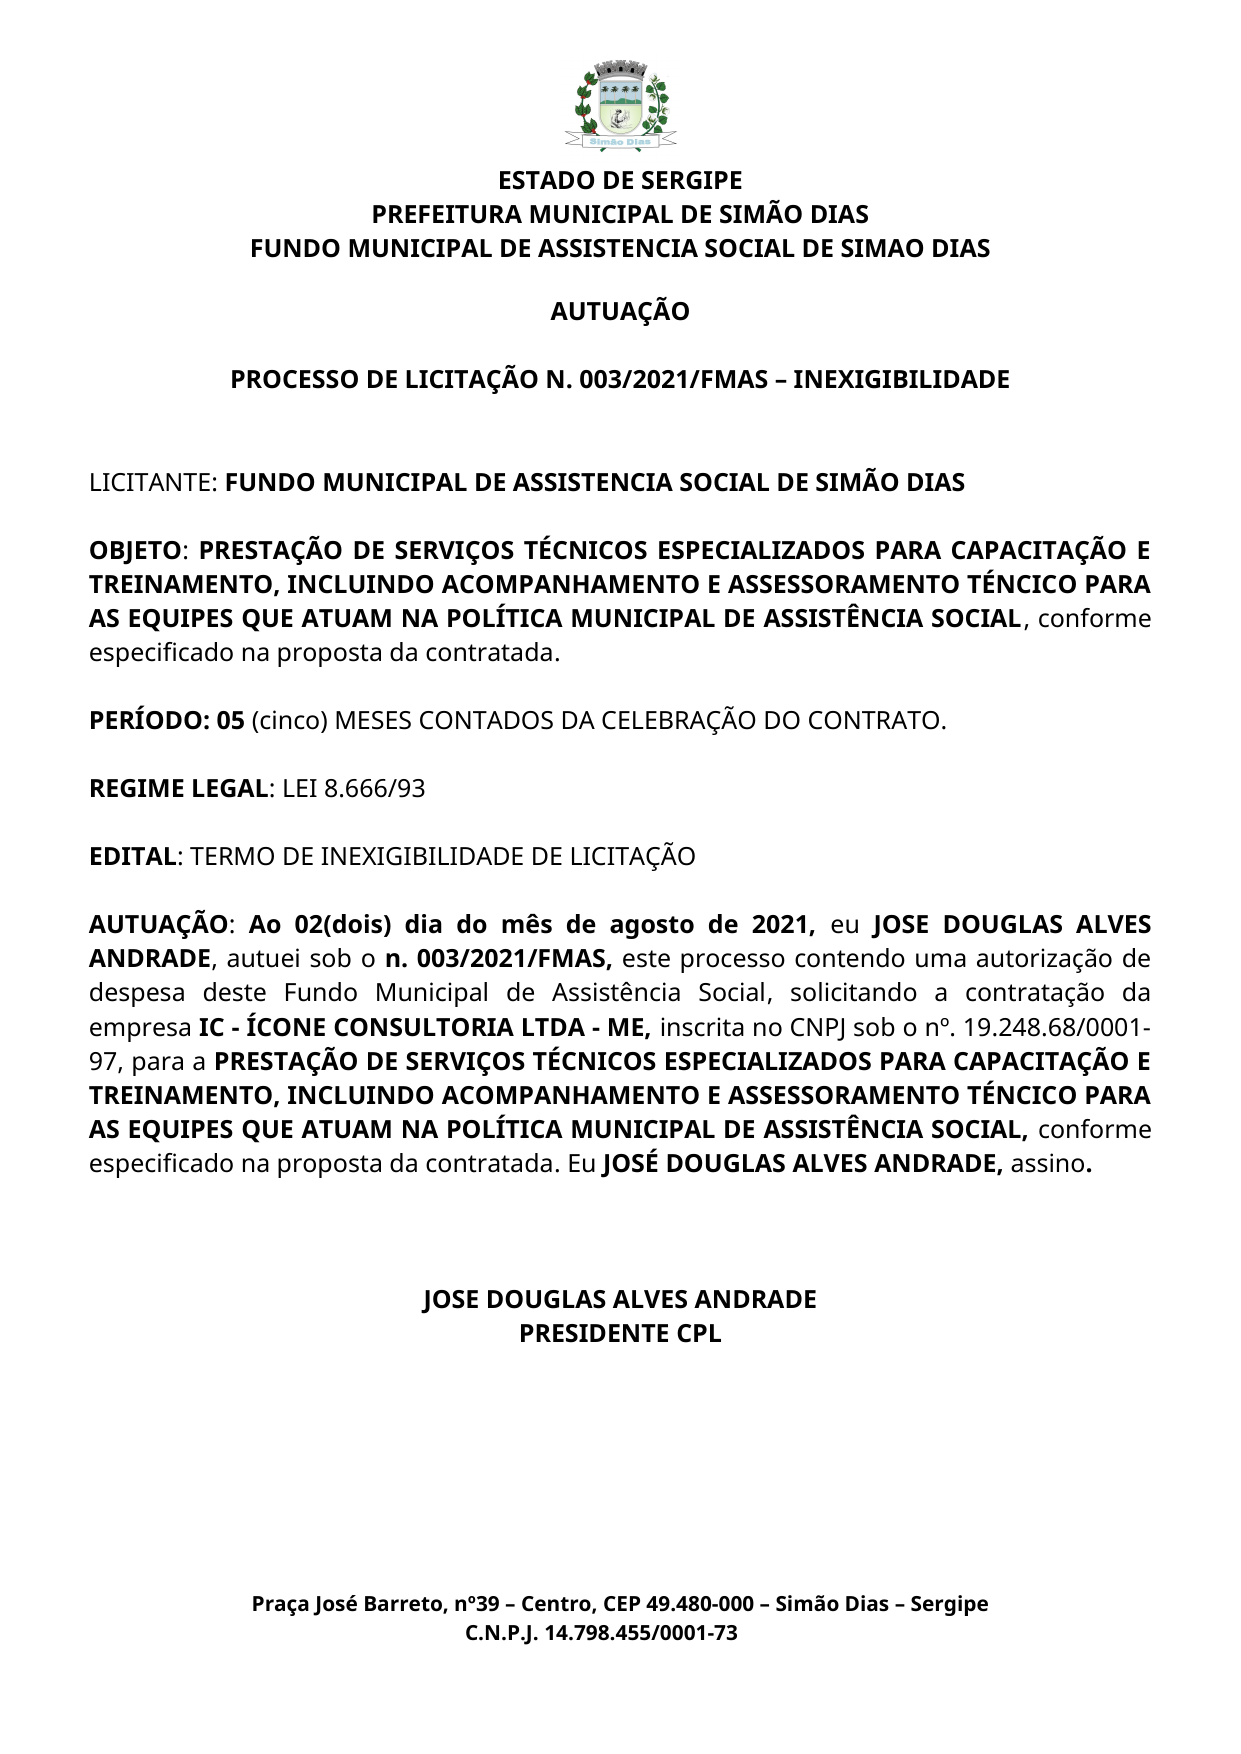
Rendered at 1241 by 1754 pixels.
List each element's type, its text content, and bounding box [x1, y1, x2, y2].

text OBJETO: PRESTAÇÃO DE SERVIÇOS TÉCNICOS ESPECIALIZADOS PARA CAPACITAÇÃO E TREINAMENTO, INCLUINDO ACOMPANHAMENTO E ASSESSORAMENTO TÉNCICO PARA AS EQUIPES QUE ATUAM NA POLÍTICA MUNICIPAL DE ASSISTÊNCIA SOCIAL, conforme especificado na proposta da contratada. [89, 532, 1152, 668]
text PROCESSO DE LICITAÇÃO N. 003/2021/FMAS – INEXIGIBILIDADE [89, 362, 1152, 396]
text LICITANTE: FUNDO MUNICIPAL DE ASSISTENCIA SOCIAL DE SIMÃO DIAS [89, 464, 1152, 498]
picture [560, 53, 681, 163]
text PERÍODO: 05 (cinco) MESES CONTADOS DA CELEBRAÇÃO DO CONTRATO. [89, 703, 1152, 737]
text AUTUAÇÃO: Ao 02(dois) dia do mês de agosto de 2021, eu JOSE DOUGLAS ALVES ANDRADE, autuei sob o n. 003/2021/FMAS, este processo contendo uma autorização de despesa deste Fundo Municipal de Assistência Social, solicitando a contratação da empresa IC - ÍCONE CONSULTORIA LTDA - ME, inscrita no CNPJ sob o nº. 19.248.68/0001-97, para a PRESTAÇÃO DE SERVIÇOS TÉCNICOS ESPECIALIZADOS PARA CAPACITAÇÃO E TREINAMENTO, INCLUINDO ACOMPANHAMENTO E ASSESSORAMENTO TÉNCICO PARA AS EQUIPES QUE ATUAM NA POLÍTICA MUNICIPAL DE ASSISTÊNCIA SOCIAL, conforme especificado na proposta da contratada. Eu JOSÉ DOUGLAS ALVES ANDRADE, assino. [89, 907, 1152, 1179]
text PRESIDENTE CPL [89, 1316, 1152, 1350]
text JOSE DOUGLAS ALVES ANDRADE [89, 1282, 1152, 1316]
text REGIME LEGAL: LEI 8.666/93 [89, 771, 1152, 805]
text EDITAL: TERMO DE INEXIGIBILIDADE DE LICITAÇÃO [89, 839, 1152, 873]
text AUTUAÇÃO [89, 294, 1152, 328]
